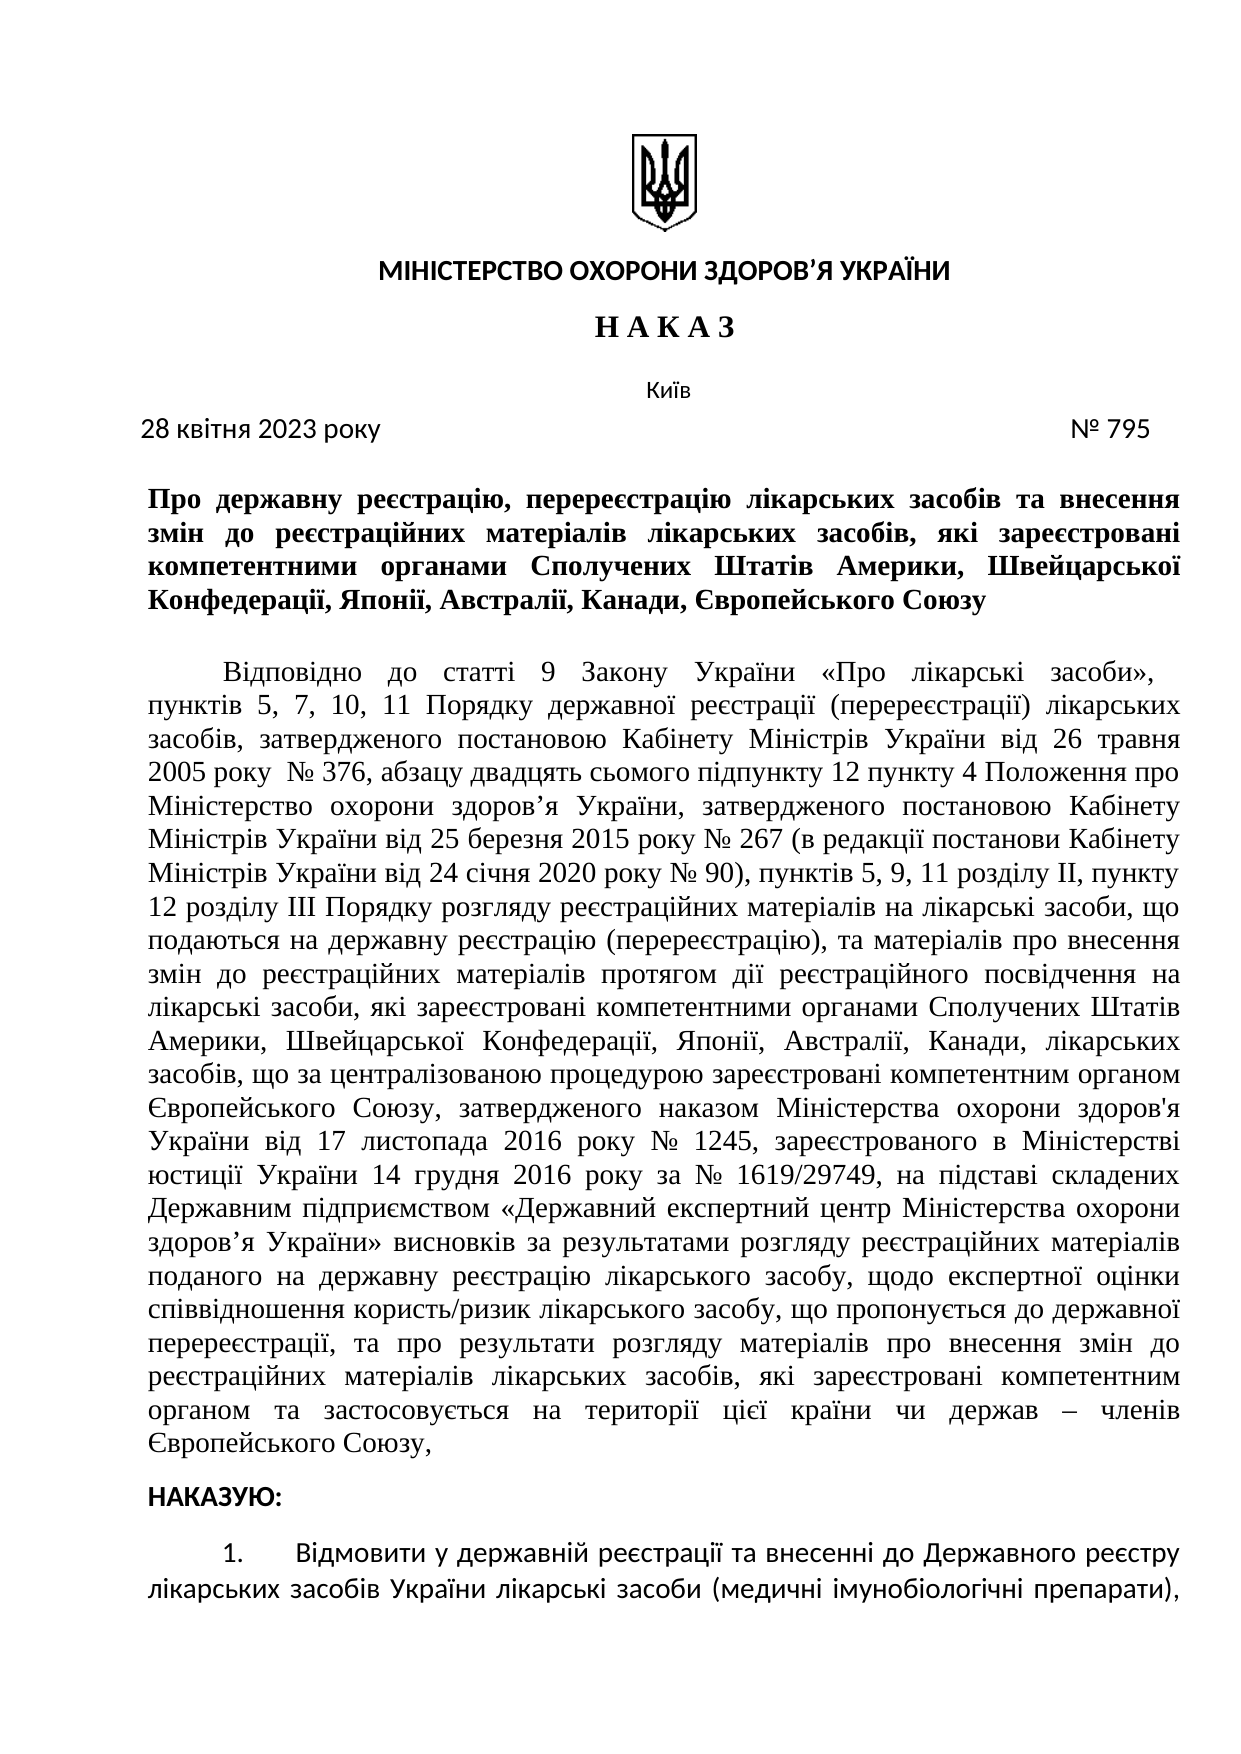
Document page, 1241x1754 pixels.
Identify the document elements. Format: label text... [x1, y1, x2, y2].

table_header Київ [470, 375, 783, 481]
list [148, 1534, 1181, 1605]
text Відповідно до статті 9 Закону України «Про лікарські засоби», пунктів 5, 7, 10, 11 Порядку державної реєстрації (перереєстрації) лікарських засобів, затвердженого постановою Кабінету Міністрів України від 26 травня 2005 року № 376, абзацу двадцять сьомого підпункту 12 пункту 4 Положення про Міністерство охорони здоров’я України, затвердженого постановою Кабінету Міністрів України від 25 березня 2015 року № 267 (в редакції постанови Кабінету Міністрів України від 24 січня 2020 року № 90), пунктів 5, 9, 11 розділу ІІ, пункту 12 розділу ІІІ Порядку розгляду реєстраційних матеріалів на лікарські засоби, що подаються на державну реєстрацію (перереєстрацію), та матеріалів про внесення змін до реєстраційних матеріалів протягом дії реєстраційного посвідчення на лікарські засоби, які зареєстровані компетентними органами Сполучених Штатів Америки, Швейцарської Конфедерації, Японії, Австралії, Канади, лікарських засобів, що за централізованою процедурою зареєстровані компетентним органом Європейського Союзу, затвердженого наказом Міністерства охорони здоров'я України від 17 листопада 2016 року № 1245, зареєстрованого в Міністерстві юстиції України 14 грудня 2016 року за № 1619/29749, на підставі складених Державним підприємством «Державний експертний центр Міністерства охорони здоров’я України» висновків за результатами розгляду реєстраційних матеріалів поданого на державну реєстрацію лікарського засобу, щодо експертної оцінки співвідношення користь/ризик лікарського засобу, що пропонується до державної перереєстрації, та про результати розгляду матеріалів про внесення змін до реєстраційних матеріалів лікарських засобів, які зареєстровані компетентним органом та застосовується на території цієї країни чи держав – членів Європейського Союзу, [148, 654, 1181, 1459]
text Про державну реєстрацію, перереєстрацію лікарських засобів та внесення змін до реєстраційних матеріалів лікарських засобів, які зареєстровані компетентними органами Сполучених Штатів Америки, Швейцарської Конфедерації, Японії, Австралії, Канади, Європейського Союзу [148, 481, 1181, 616]
table_header 28 квітня 2023 року 05.20200 [129, 375, 470, 481]
subtitle МІНІСТЕРСТВО ОХОРОНИ ЗДОРОВ’Я УКРАЇНИ [148, 252, 1181, 288]
subtitle Н А К А З [148, 308, 1181, 344]
text НАКАЗУЮ: [148, 1478, 1181, 1514]
table_header № 795 2№284 [783, 375, 1181, 481]
picture [632, 134, 697, 232]
